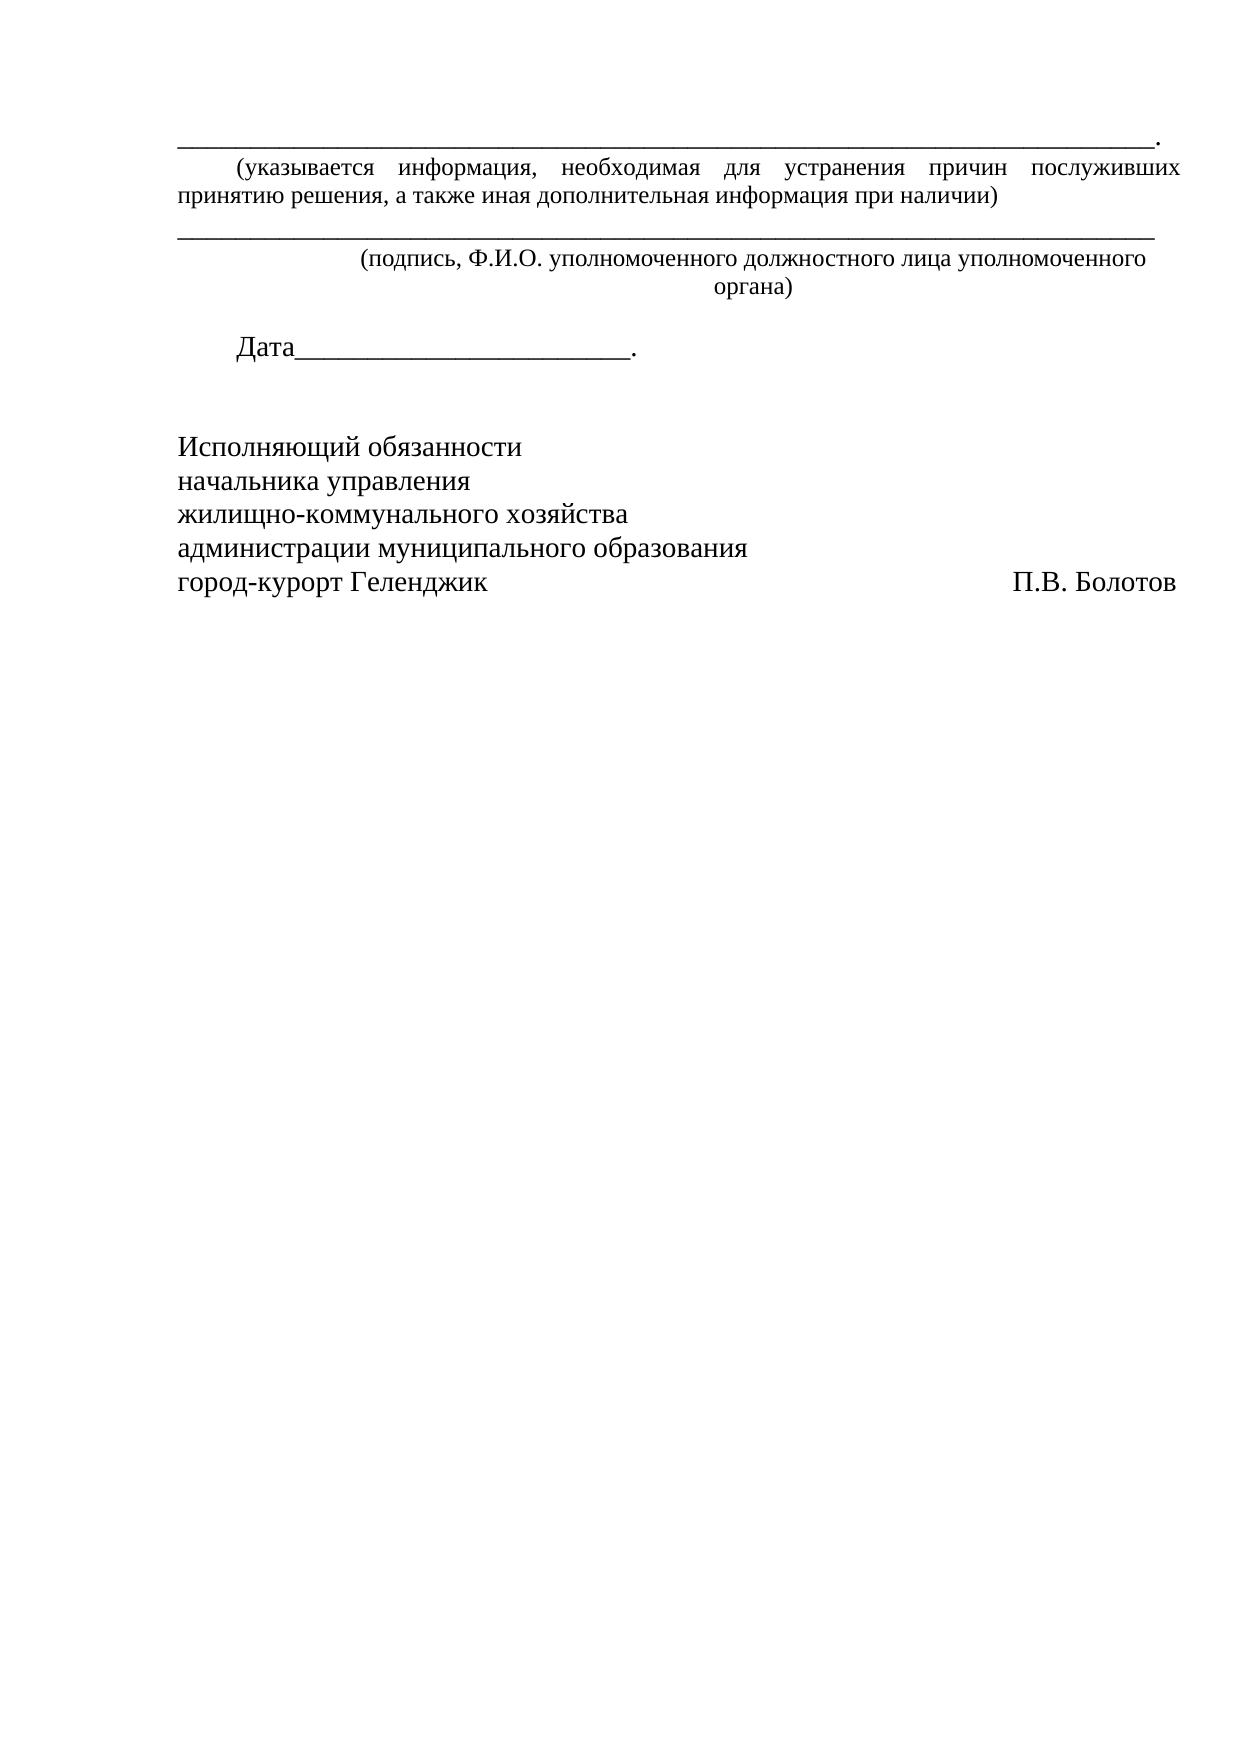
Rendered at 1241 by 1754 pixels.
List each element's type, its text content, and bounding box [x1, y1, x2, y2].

text ___________________________________________________________________ [177, 209, 1181, 243]
text Дата_______________________. [177, 329, 1181, 362]
text ___________________________________________________________________. [177, 118, 1181, 152]
text (указывается информация, необходимая для устранения причин послуживших принятию решения, а также иная дополнительная информация при наличии) [177, 152, 1181, 209]
text (подпись, Ф.И.О. уполномоченного должностного лица уполномоченного органа) [325, 243, 1181, 300]
text жилищно-коммунального хозяйства [177, 497, 1181, 530]
text администрации муниципального образования [177, 530, 1181, 564]
text начальника управления [177, 463, 1181, 497]
text Исполняющий обязанности [177, 429, 1181, 463]
text город-курорт Геленджик П.В. Болотов [177, 564, 1181, 597]
